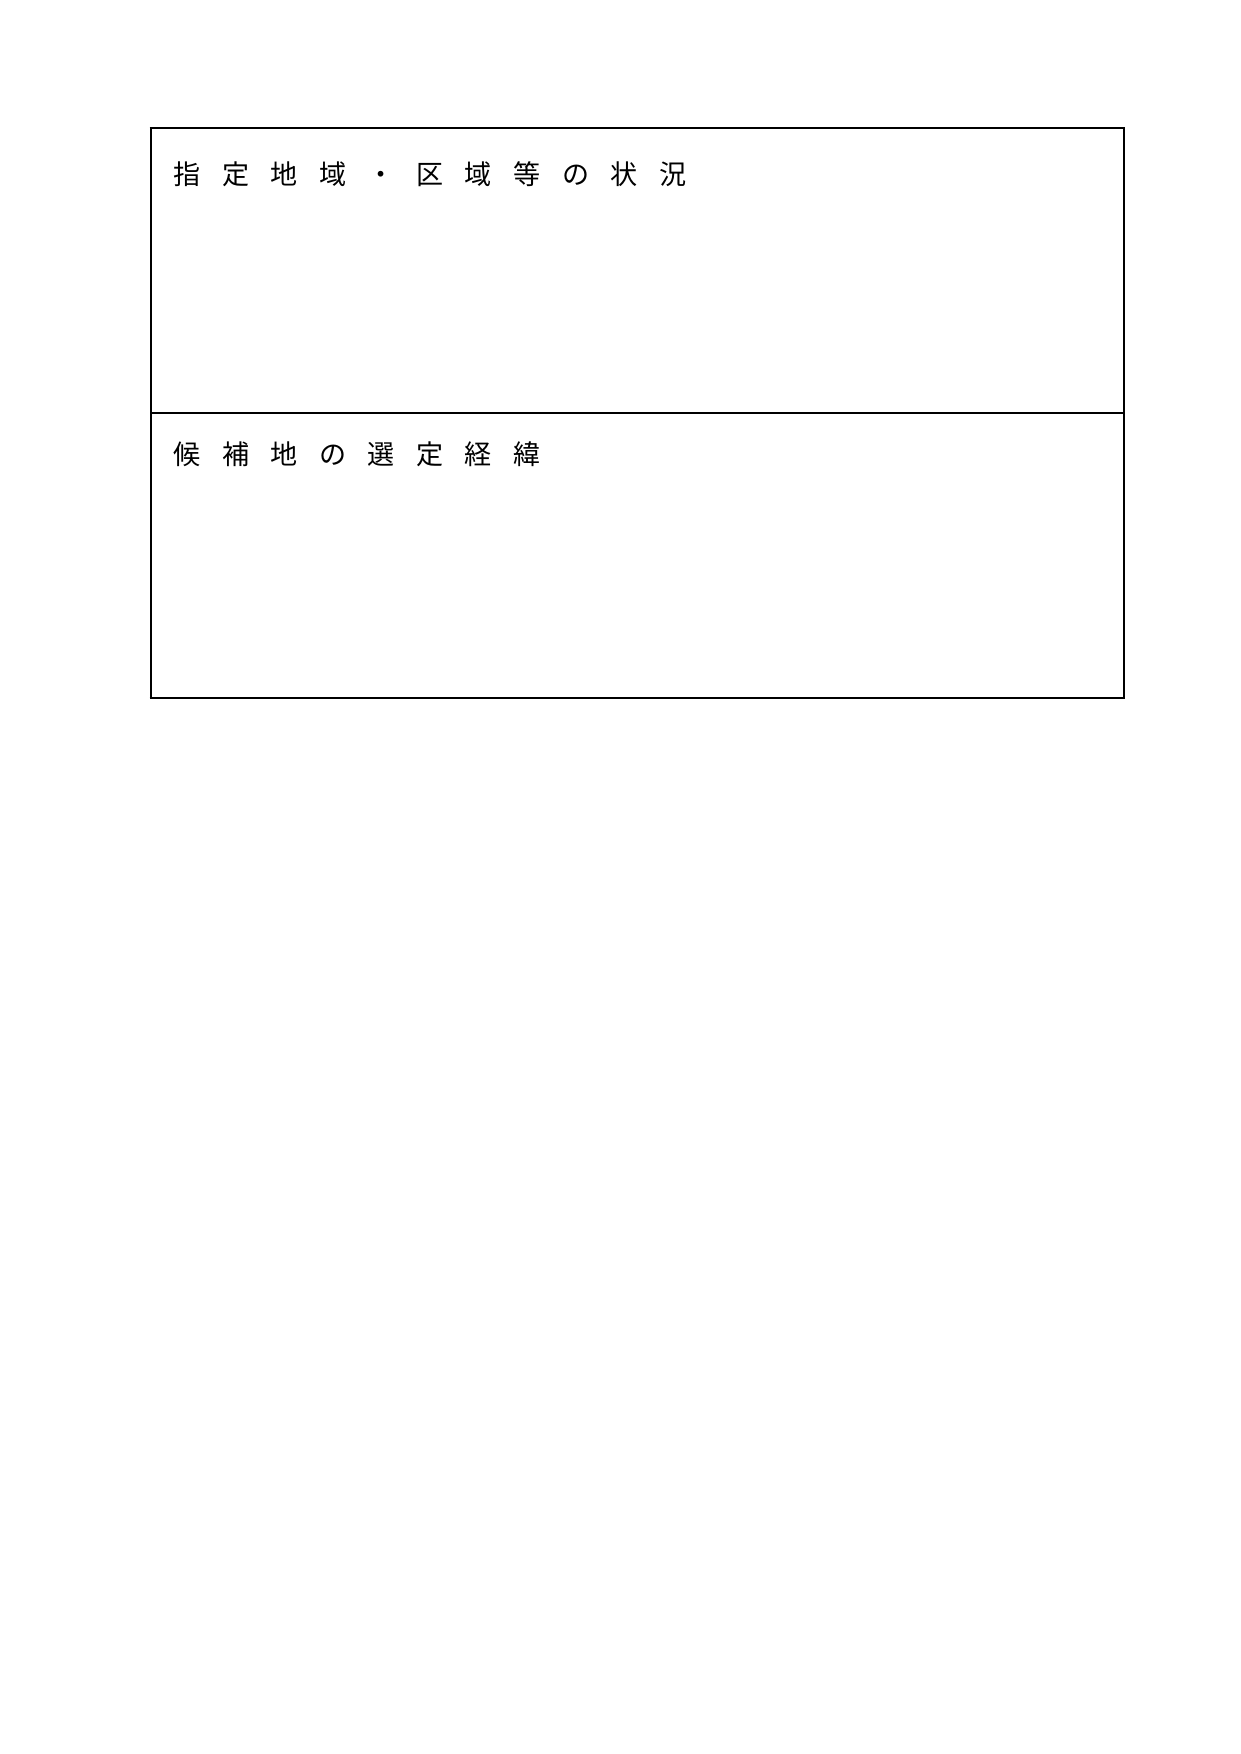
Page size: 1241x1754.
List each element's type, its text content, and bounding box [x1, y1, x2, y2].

table_cell 指定地域・区域等の状況 [152, 129, 1123, 412]
table_cell 候補地の選定経緯 [152, 414, 1123, 697]
